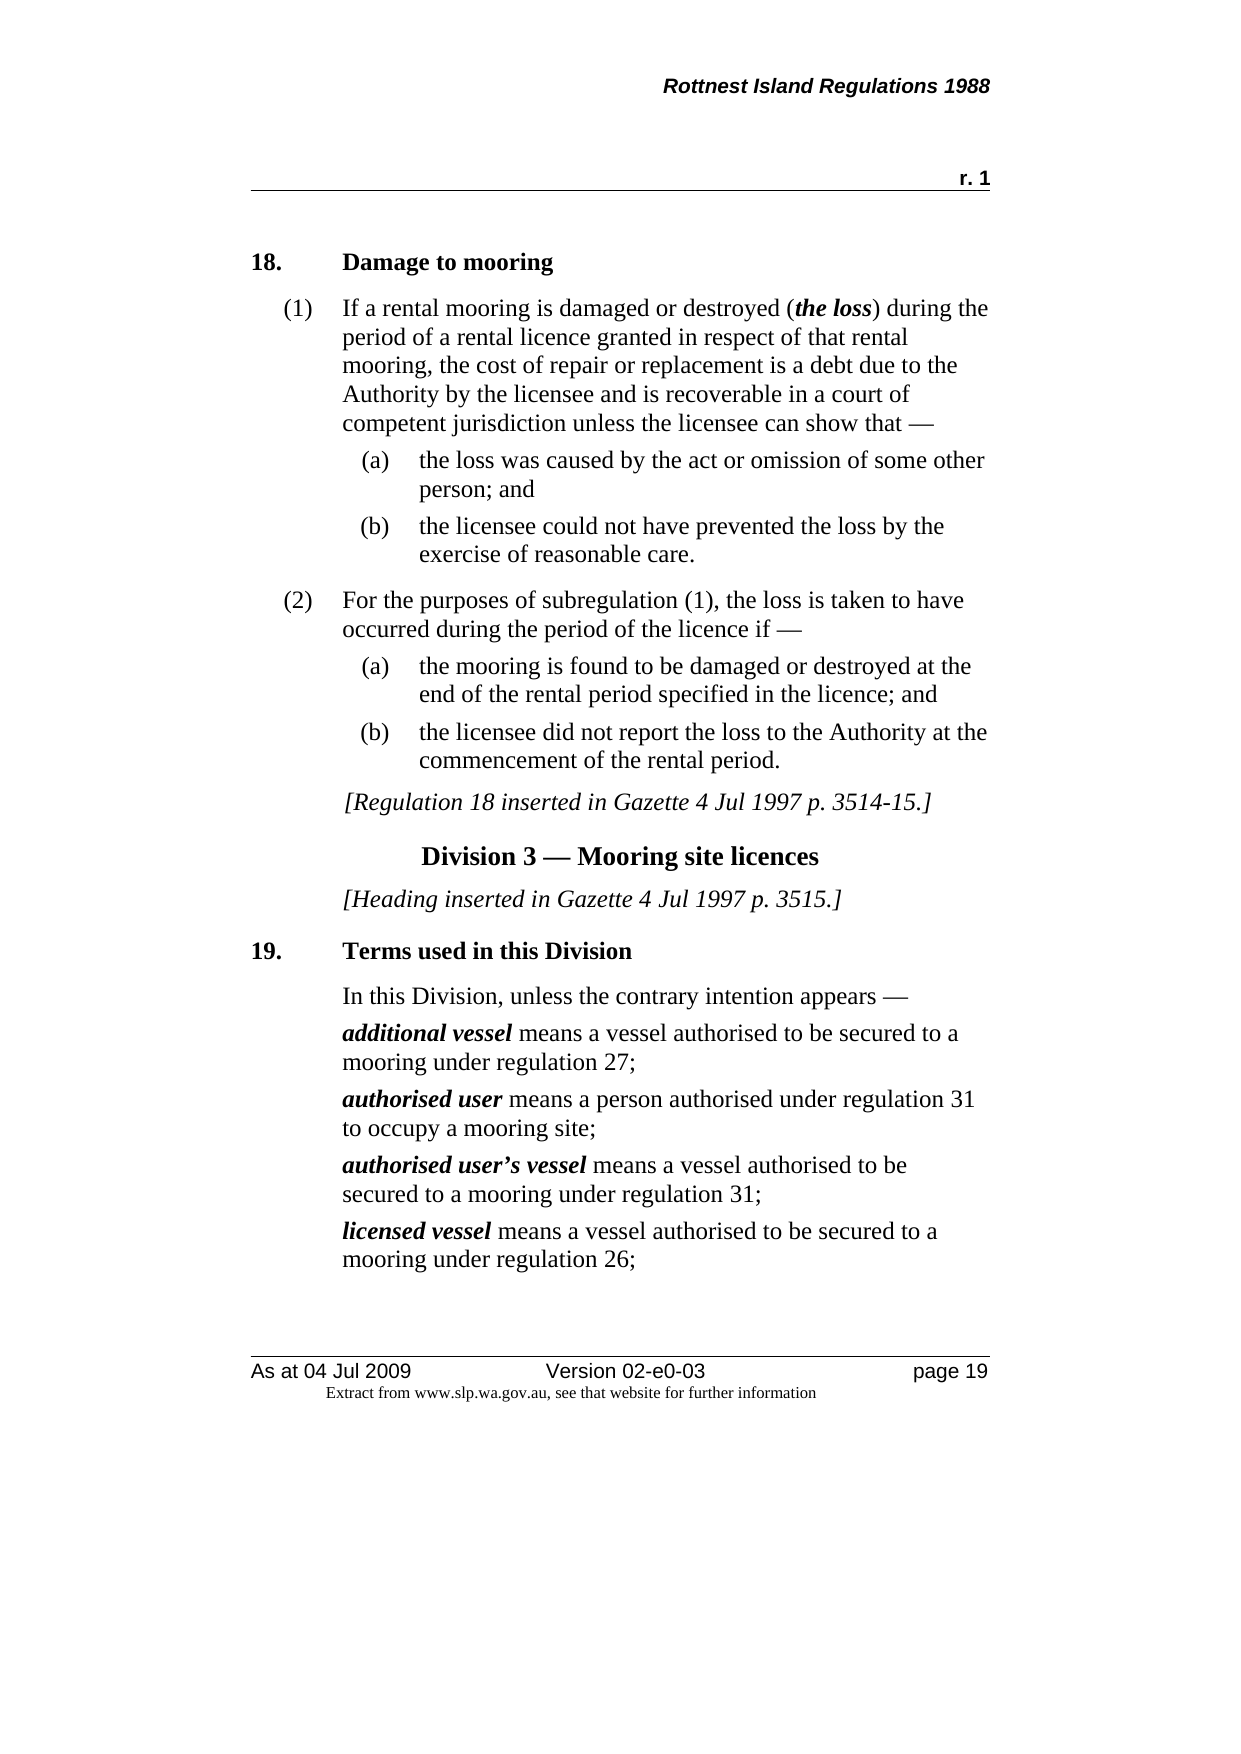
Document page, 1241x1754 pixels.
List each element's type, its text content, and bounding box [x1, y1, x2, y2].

text (2) For the purposes of subregulation (1), the loss is taken to have occurred during the period of the licence if — [251, 585, 990, 642]
text (a) the mooring is found to be damaged or destroyed at the end of the rental period specified in the licence; and [251, 651, 990, 708]
text (b) the licensee did not report the loss to the Authority at the commencement of the rental period. [251, 717, 990, 774]
text licensed vessel means a vessel authorised to be secured to a mooring under regulation 26; [251, 1216, 990, 1273]
text authorised user’s vessel means a vessel authorised to be secured to a mooring under regulation 31; [251, 1150, 990, 1207]
text (b) the licensee could not have prevented the loss by the exercise of reasonable care. [251, 511, 990, 568]
subtitle 18. Damage to mooring [251, 247, 990, 276]
text [Regulation 18 inserted in Gazette 4 Jul 1997 p. 3514-15.] [251, 787, 990, 815]
subtitle 19. Terms used in this Division [251, 936, 990, 964]
subtitle [Heading inserted in Gazette 4 Jul 1997 p. 3515.] [252, 884, 990, 913]
text In this Division, unless the contrary intention appears — [251, 981, 990, 1010]
text authorised user means a person authorised under regulation 31 to occupy a mooring site; [251, 1084, 990, 1142]
text additional vessel means a vessel authorised to be secured to a mooring under regulation 27; [251, 1018, 990, 1076]
subtitle Division 3 — Mooring site licences [251, 840, 990, 872]
text (1) If a rental mooring is damaged or destroyed (the loss) during the period of a rental licence granted in respect of that rental mooring, the cost of repair or replacement is a debt due to the Authority by the licensee and is recoverable in a court of competent jurisdiction unless the licensee can show that — [251, 293, 990, 437]
text (a) the loss was caused by the act or omission of some other person; and [251, 445, 990, 502]
